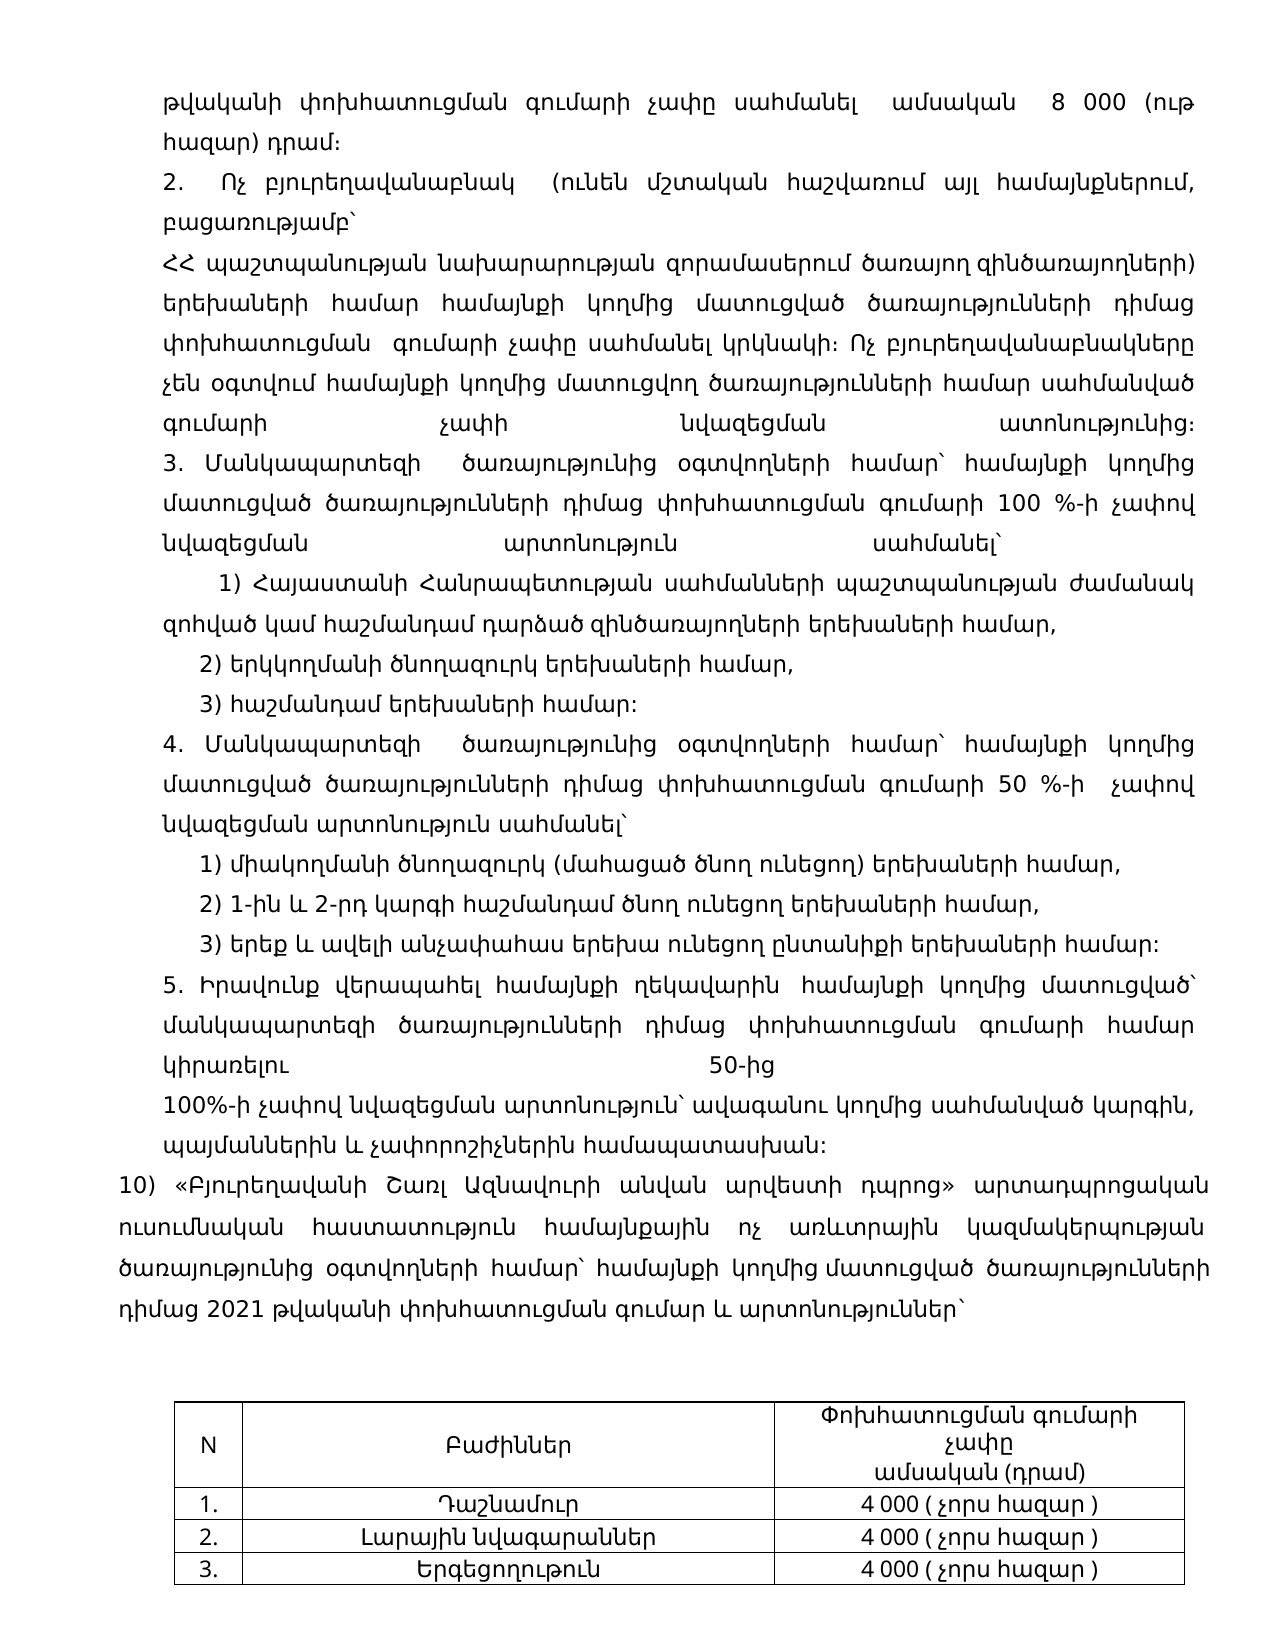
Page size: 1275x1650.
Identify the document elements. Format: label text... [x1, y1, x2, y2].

table_header Բաժիններ [243, 1403, 774, 1487]
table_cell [775, 1520, 1184, 1552]
text 10) «Բյուրեղավանի Շառլ Ազնավուրի անվան արվեստի դպրոց» արտադպրոցական ուսումնական հաստատություն համայնքային ոչ առևտրային կազմակերպության ծառայությունից օգտվողների համար՝ համայնքի կողմից մատուցված ծառայությունների դիմաց 2021 թվականի փոխհատուցման գումար և արտոնություններ` [118, 1173, 1211, 1366]
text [162, 89, 1196, 678]
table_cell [775, 1553, 1184, 1584]
table_cell 2. [175, 1520, 242, 1552]
text 1) միակողմանի ծնողազուրկ (մահացած ծնող ունեցող) երեխաների համար, 2) 1-ին և 2-րդ կարգի հաշմանդամ ծնող ունեցող երեխաների համար, 3) երեք և ավելի անչափահաս երեխա ունեցող ընտանիքի երեխաների համար: 5. Իրավունք վերապահել համայնքի ղեկավարին համայնքի կողմից մատուցված՝ մանկապարտեզի ծառայությունների դիմաց փոխհատուցման գումարի համար կիրառելու 50-ից 100%-ի չափով նվազեցման արտոնություն՝ ավագանու կողմից սահմանված կարգին, պայմաններին և չափորոշիչներին համապատասխան: [162, 851, 1196, 1159]
table_cell Դաշնամուր [243, 1488, 774, 1519]
table_header Փոխհատուցման գումարի չափը ամսական (դրամ) [775, 1403, 1184, 1487]
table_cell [775, 1488, 1184, 1519]
table_cell 3. [175, 1553, 242, 1584]
table_cell Լարային նվագարաններ [243, 1520, 774, 1552]
table_header N [175, 1403, 242, 1487]
table_cell Երգեցողութուն [243, 1553, 774, 1584]
table_cell 1. [175, 1488, 242, 1519]
text 3) հաշմանդամ երեխաների համար: 4. Մանկապարտեզի ծառայությունից օգտվողների համար՝ համայնքի կողմից մատուցված ծառայությունների դիմաց փոխհատուցման գումարի 50 %-ի չափով նվազեցման արտոնություն սահմանել՝ [162, 691, 1196, 838]
